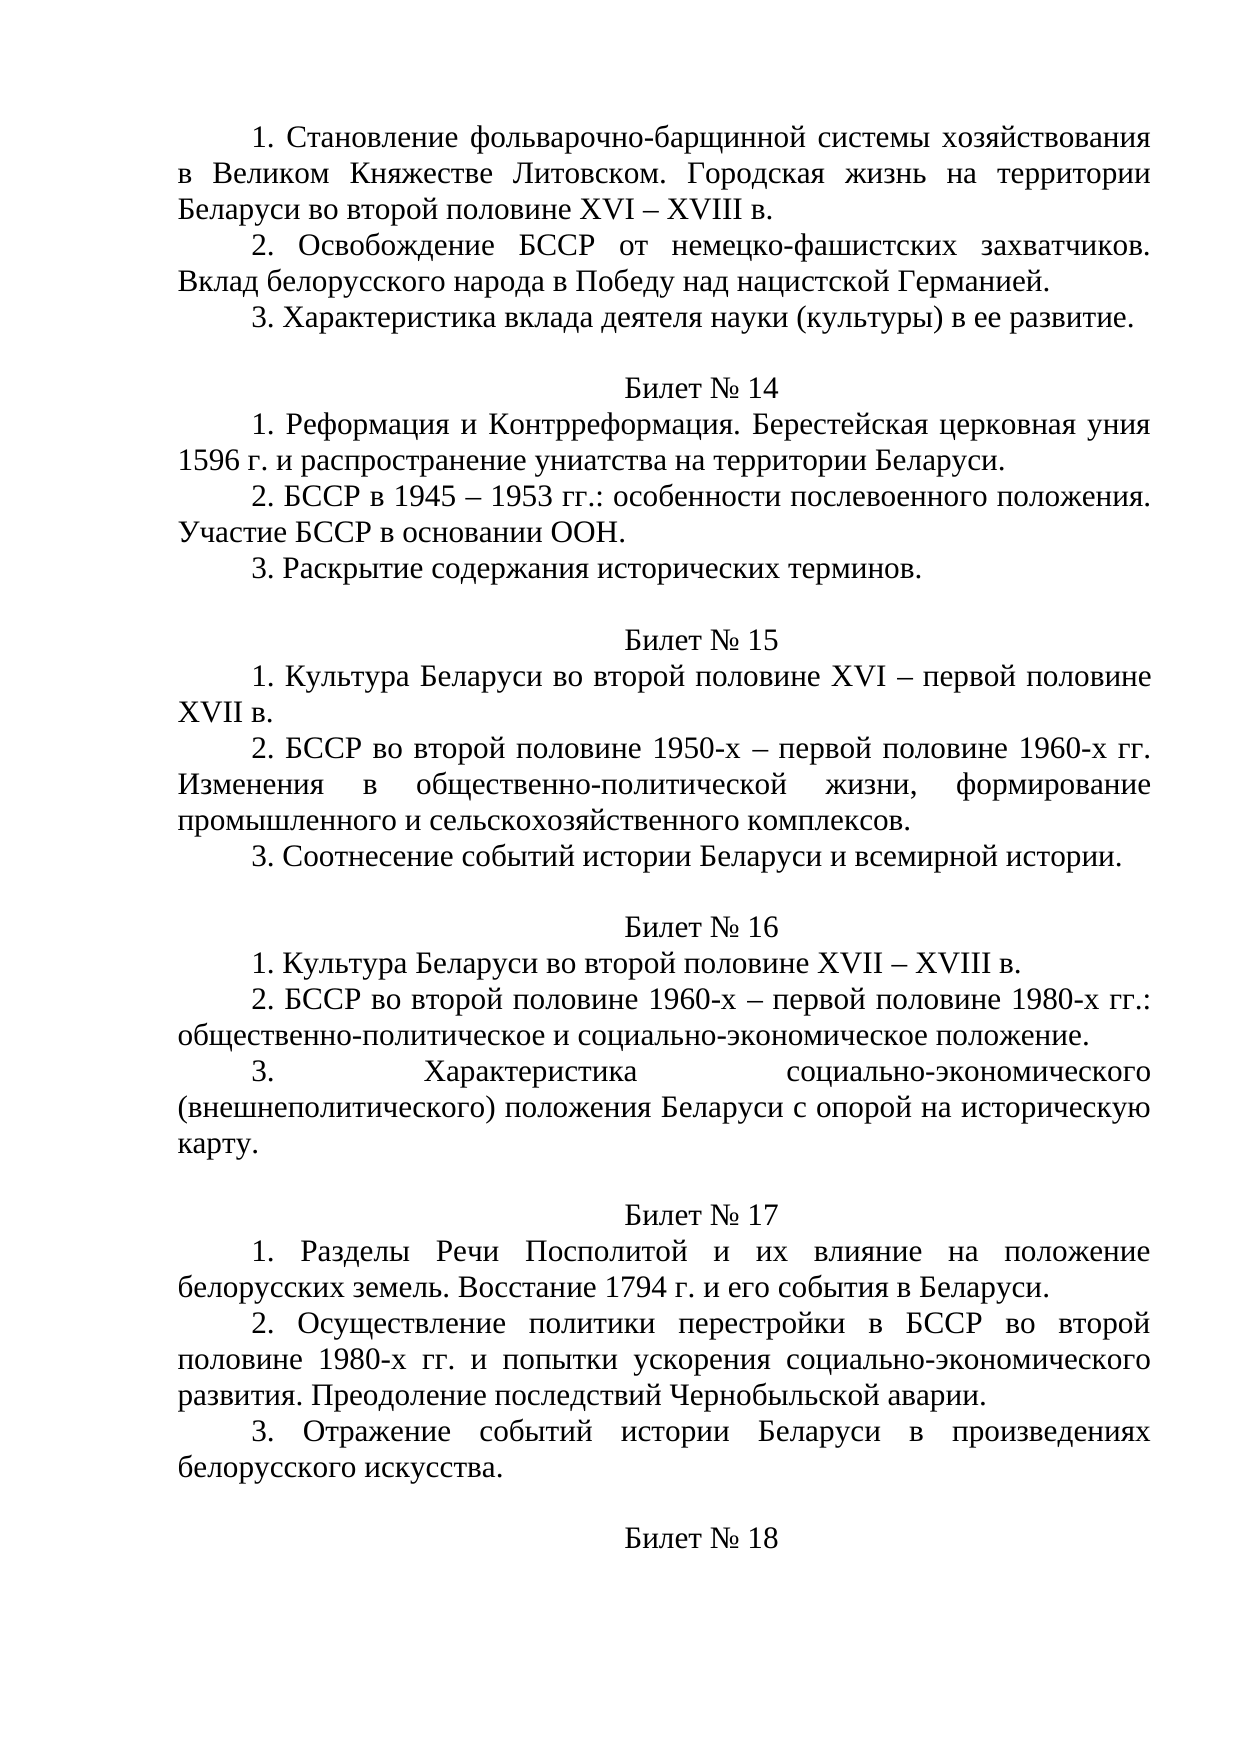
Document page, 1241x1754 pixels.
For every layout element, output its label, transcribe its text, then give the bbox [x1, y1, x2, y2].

text 3. Характеристика социально-экономического (внешнеполитического) положения Беларуси с опорой на историческую карту. [177, 1052, 1152, 1160]
text 2. БССР во второй половине 1950-х – первой половине 1960-х гг. Изменения в общественно-политической жизни, формирование промышленного и сельскохозяйственного комплексов. [177, 729, 1152, 837]
text Билет № 14 [177, 370, 1152, 406]
text 3. Отражение событий истории Беларуси в произведениях белорусского искусства. [177, 1412, 1152, 1484]
text 3. Характеристика вклада деятеля науки (культуры) в ее развитие. [177, 298, 1152, 334]
text 1. Культура Беларуси во второй половине XVI – первой половине XVII в. [177, 657, 1152, 729]
text 2. БССР в 1945 – 1953 гг.: особенности послевоенного положения. Участие БССР в основании ООН. [177, 477, 1152, 549]
text Билет № 17 [177, 1196, 1152, 1232]
text 2. БССР во второй половине 1960-х – первой половине 1980-х гг.: общественно-политическое и социально-экономическое положение. [177, 981, 1152, 1052]
text 2. Освобождение БССР от немецко-фашистских захватчиков. Вклад белорусского народа в Победу над нацистской Германией. [177, 226, 1152, 298]
text 1. Реформация и Контрреформация. Берестейская церковная уния 1596 г. и распространение униатства на территории Беларуси. [177, 406, 1152, 477]
text Билет № 16 [177, 909, 1152, 945]
text Билет № 15 [177, 621, 1152, 657]
text 3. Раскрытие содержания исторических терминов. [177, 549, 1152, 585]
text 1. Становление фольварочно-барщинной системы хозяйствования в Великом Княжестве Литовском. Городская жизнь на территории Беларуси во второй половине XVI – XVIII в. [177, 118, 1152, 226]
text Билет № 18 [177, 1520, 1152, 1556]
text 2. Осуществление политики перестройки в БССР во второй половине 1980-х гг. и попытки ускорения социально-экономического развития. Преодоление последствий Чернобыльской аварии. [177, 1304, 1152, 1412]
text 3. Соотнесение событий истории Беларуси и всемирной истории. [177, 837, 1152, 873]
text 1. Культура Беларуси во второй половине XVII – XVIII в. [177, 945, 1152, 981]
text 1. Разделы Речи Посполитой и их влияние на положение белорусских земель. Восстание 1794 г. и его события в Беларуси. [177, 1232, 1152, 1304]
